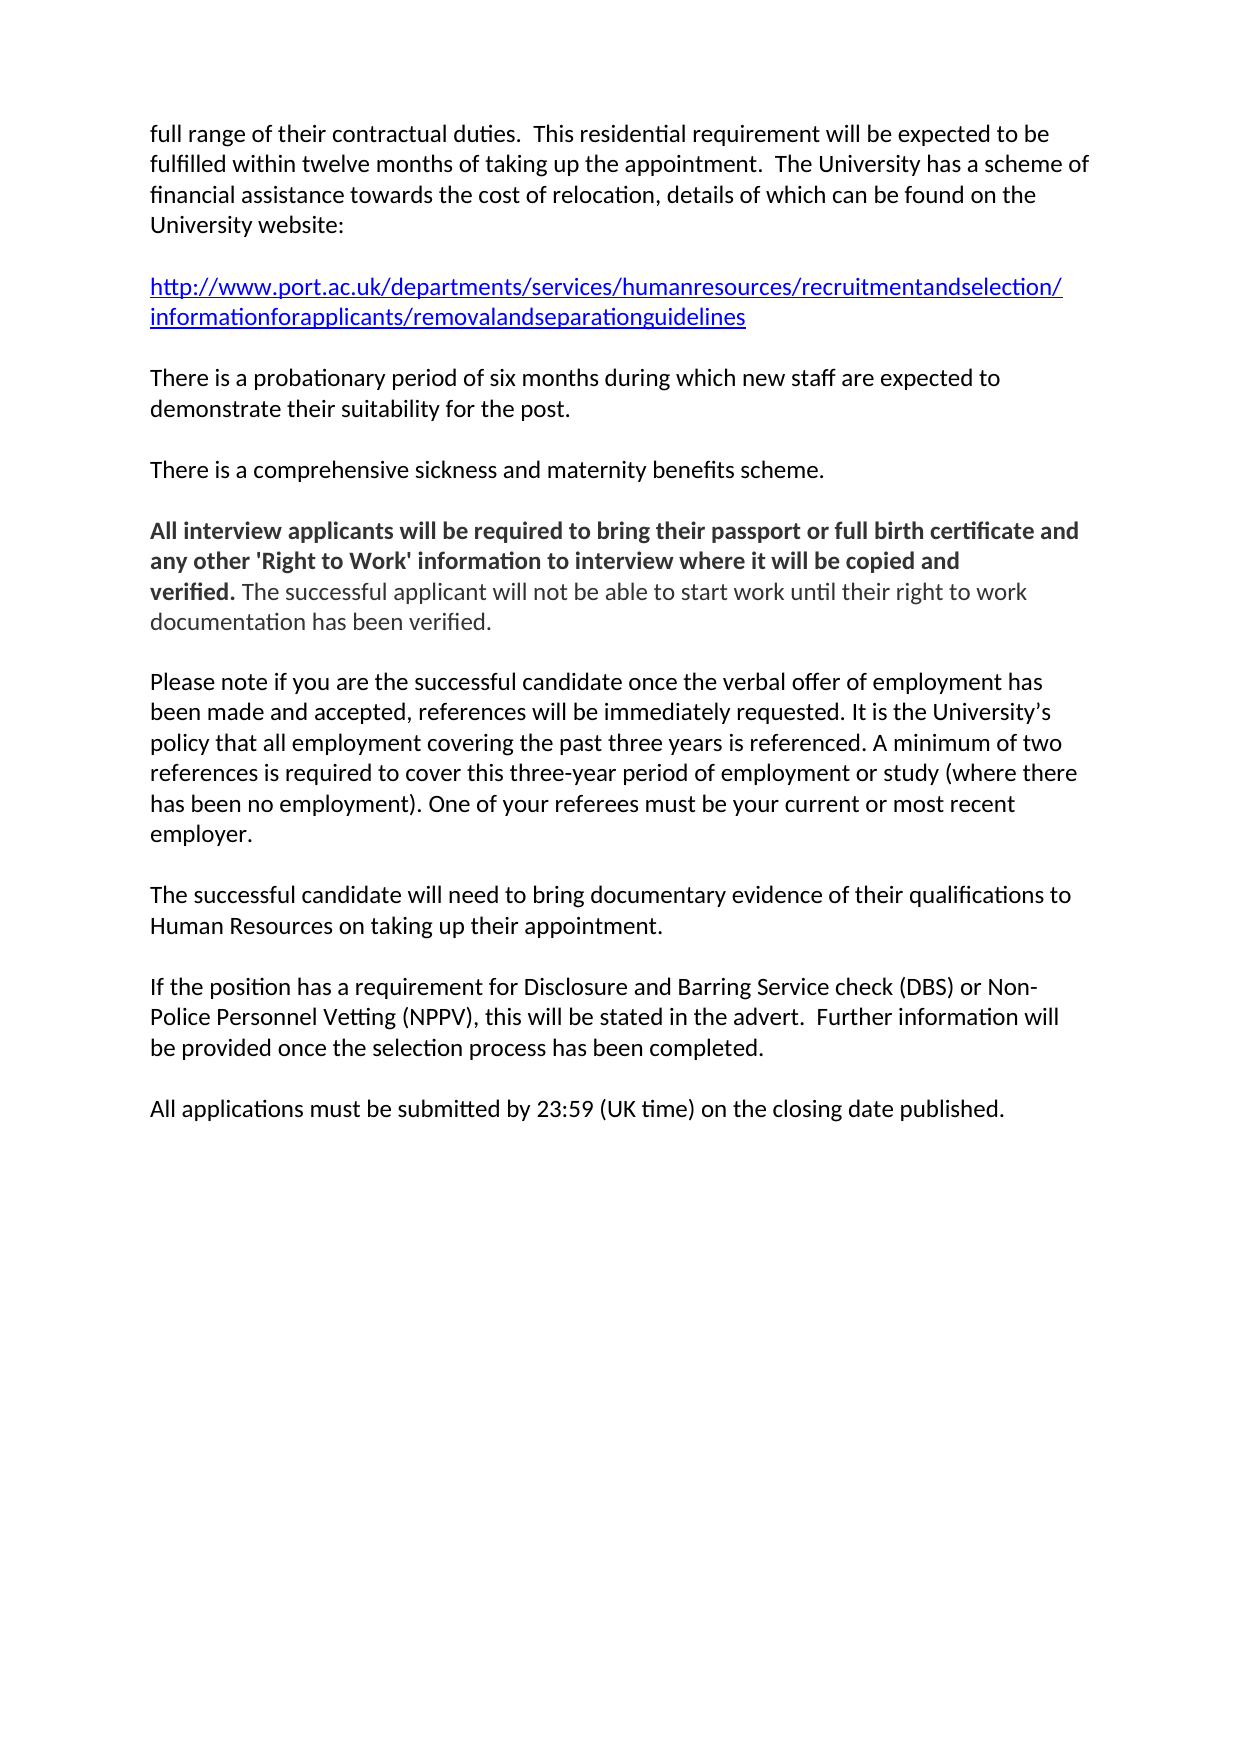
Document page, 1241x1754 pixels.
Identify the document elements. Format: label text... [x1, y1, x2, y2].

text The successful candidate will need to bring documentary evidence of their qualifications to Human Resources on taking up their appointment. [150, 879, 1090, 940]
text All interview applicants will be required to bring their passport or full birth certificate and any other 'Right to Work' information to interview where it will be copied and verified. The successful applicant will not be able to start work until their right to work documentation has been verified. [150, 484, 1090, 637]
text http://www.port.ac.uk/departments/services/humanresources/recruitmentandselection/informationforapplicants/removalandseparationguidelines [150, 271, 1090, 332]
text All applications must be submitted by 23:59 (UK time) on the closing date published. [150, 1093, 1090, 1123]
text If the position has a requirement for Disclosure and Barring Service check (DBS) or Non-Police Personnel Vetting (NPPV), this will be stated in the advert. Further information will be provided once the selection process has been completed. [150, 971, 1090, 1062]
text Please note if you are the successful candidate once the verbal offer of employment has been made and accepted, references will be immediately requested. It is the University’s policy that all employment covering the past three years is referenced. A minimum of two references is required to cover this three-year period of employment or study (where there has been no employment). One of your referees must be your current or most recent employer. [150, 666, 1090, 849]
text There is a comprehensive sickness and maternity benefits scheme. [150, 454, 1090, 484]
text There is a probationary period of six months during which new staff are expected to demonstrate their suitability for the post. [150, 362, 1090, 423]
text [150, 118, 1090, 240]
